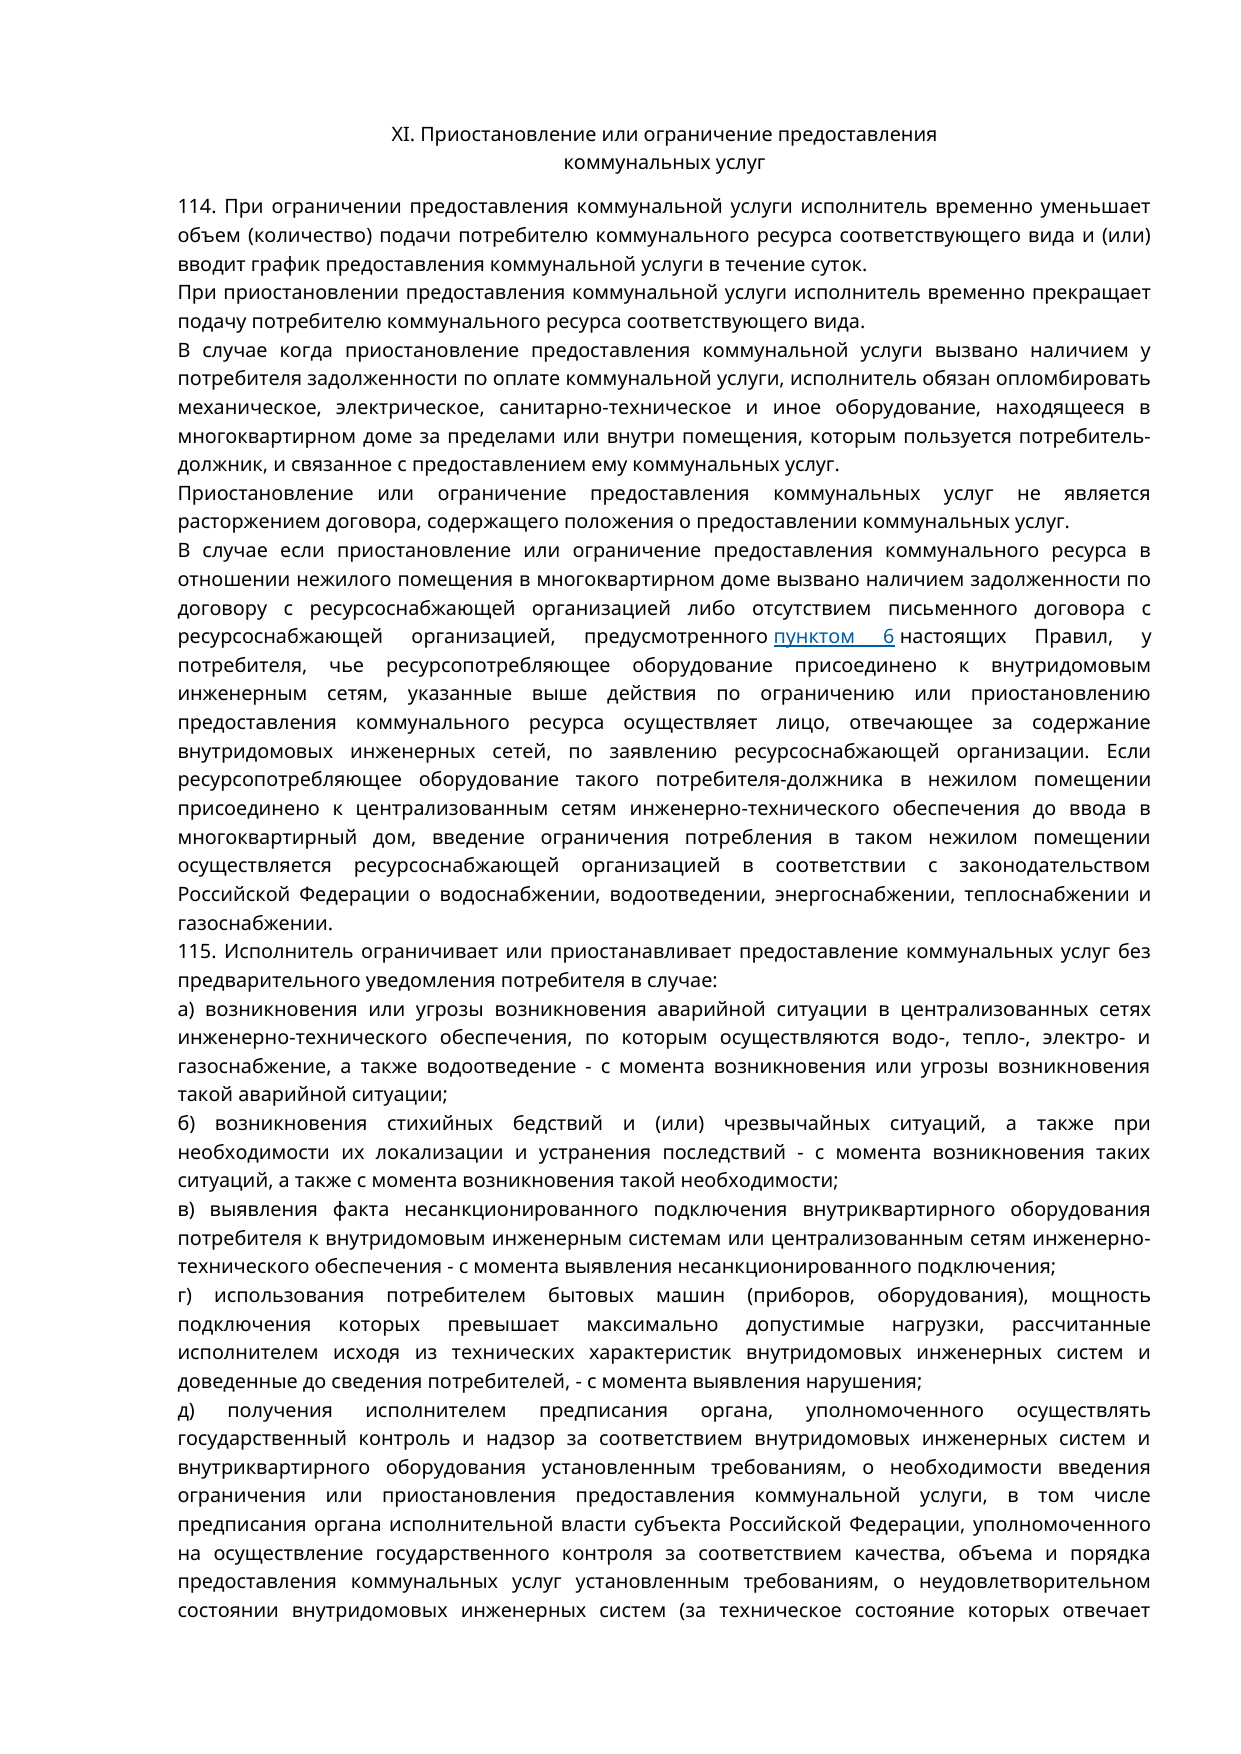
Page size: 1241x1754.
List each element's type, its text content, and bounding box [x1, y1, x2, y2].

text 114. При ограничении предоставления коммунальной услуги исполнитель временно уменьшает объем (количество) подачи потребителю коммунального ресурса соответствующего вида и (или) вводит график предоставления коммунальной услуги в течение суток. [177, 191, 1152, 277]
text г) использования потребителем бытовых машин (приборов, оборудования), мощность подключения которых превышает максимально допустимые нагрузки, рассчитанные исполнителем исходя из технических характеристик внутридомовых инженерных систем и доведенные до сведения потребителей, - с момента выявления нарушения; [177, 1279, 1152, 1394]
text в) выявления факта несанкционированного подключения внутриквартирного оборудования потребителя к внутридомовым инженерным системам или централизованным сетям инженерно-технического обеспечения - с момента выявления несанкционированного подключения; [177, 1194, 1152, 1279]
text Приостановление или ограничение предоставления коммунальных услуг не является расторжением договора, содержащего положения о предоставлении коммунальных услуг. [177, 477, 1152, 535]
text XI. Приостановление или ограничение предоставления [177, 118, 1152, 147]
text коммунальных услуг [177, 147, 1152, 175]
text В случае если приостановление или ограничение предоставления коммунального ресурса в отношении нежилого помещения в многоквартирном доме вызвано наличием задолженности по договору с ресурсоснабжающей организацией либо отсутствием письменного договора с ресурсоснабжающей организацией, предусмотренного пунктом 6 настоящих Правил, у потребителя, чье ресурсопотребляющее оборудование присоединено к внутридомовым инженерным сетям, указанные выше действия по ограничению или приостановлению предоставления коммунального ресурса осуществляет лицо, отвечающее за содержание внутридомовых инженерных сетей, по заявлению ресурсоснабжающей организации. Если ресурсопотребляющее оборудование такого потребителя-должника в нежилом помещении присоединено к централизованным сетям инженерно-технического обеспечения до ввода в многоквартирный дом, введение ограничения потребления в таком нежилом помещении осуществляется ресурсоснабжающей организацией в соответствии с законодательством Российской Федерации о водоснабжении, водоотведении, энергоснабжении, теплоснабжении и газоснабжении. [177, 535, 1152, 936]
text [177, 1394, 1152, 1623]
text В случае когда приостановление предоставления коммунальной услуги вызвано наличием у потребителя задолженности по оплате коммунальной услуги, исполнитель обязан опломбировать механическое, электрическое, санитарно-техническое и иное оборудование, находящееся в многоквартирном доме за пределами или внутри помещения, которым пользуется потребитель-должник, и связанное с предоставлением ему коммунальных услуг. [177, 334, 1152, 477]
text б) возникновения стихийных бедствий и (или) чрезвычайных ситуаций, а также при необходимости их локализации и устранения последствий - с момента возникновения таких ситуаций, а также с момента возникновения такой необходимости; [177, 1108, 1152, 1194]
text а) возникновения или угрозы возникновения аварийной ситуации в централизованных сетях инженерно-технического обеспечения, по которым осуществляются водо-, тепло-, электро- и газоснабжение, а также водоотведение - с момента возникновения или угрозы возникновения такой аварийной ситуации; [177, 993, 1152, 1108]
text 115. Исполнитель ограничивает или приостанавливает предоставление коммунальных услуг без предварительного уведомления потребителя в случае: [177, 936, 1152, 993]
text При приостановлении предоставления коммунальной услуги исполнитель временно прекращает подачу потребителю коммунального ресурса соответствующего вида. [177, 277, 1152, 334]
